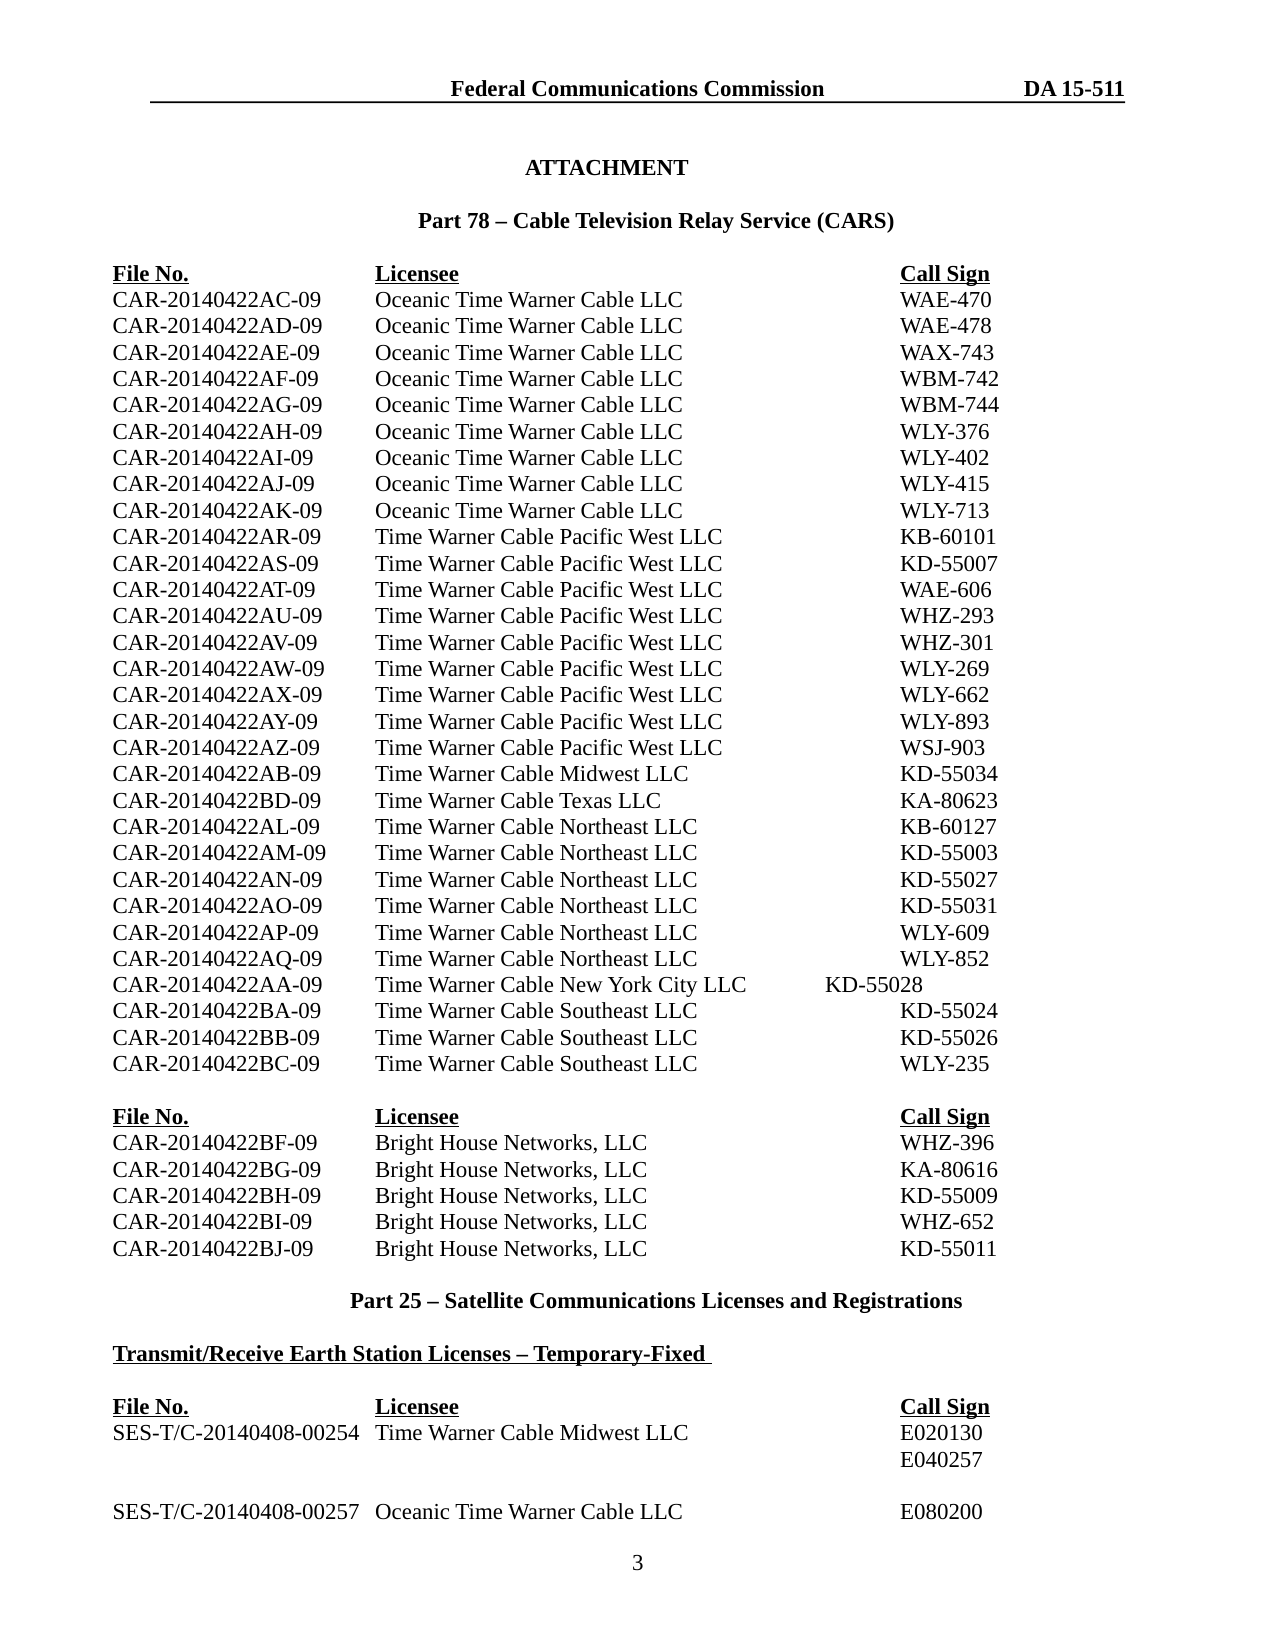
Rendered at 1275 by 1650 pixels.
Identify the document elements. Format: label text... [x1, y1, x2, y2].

text CAR-20140422AM-09 Time Warner Cable Northeast LLC KD-55003 [112, 839, 1125, 866]
text CAR-20140422AX-09 Time Warner Cable Pacific West LLC WLY-662 [112, 681, 1125, 708]
text ATTACHMENT [525, 154, 1125, 181]
text CAR-20140422BB-09 Time Warner Cable Southeast LLC KD-55026 [112, 1024, 1125, 1050]
text CAR-20140422BH-09 Bright House Networks, LLC KD-55009 [112, 1182, 1125, 1208]
text Part 78 – Cable Television Relay Service (CARS) [112, 207, 1125, 233]
text CAR-20140422BA-09 Time Warner Cable Southeast LLC KD-55024 [112, 998, 1125, 1024]
text CAR-20140422BI-09 Bright House Networks, LLC WHZ-652 [112, 1208, 1125, 1235]
text CAR-20140422AL-09 Time Warner Cable Northeast LLC KB-60127 [112, 813, 1125, 839]
text CAR-20140422AE-09 Oceanic Time Warner Cable LLC WAX-743 [112, 339, 1125, 365]
text CAR-20140422AN-09 Time Warner Cable Northeast LLC KD-55027 [112, 866, 1125, 892]
text E040257 [112, 1446, 1125, 1472]
text CAR-20140422AR-09 Time Warner Cable Pacific West LLC KB-60101 [112, 523, 1125, 549]
text CAR-20140422AC-09 Oceanic Time Warner Cable LLC WAE-470 [112, 286, 1125, 312]
text CAR-20140422AI-09 Oceanic Time Warner Cable LLC WLY-402 [112, 444, 1125, 471]
text CAR-20140422BF-09 Bright House Networks, LLC WHZ-396 [112, 1129, 1125, 1156]
text CAR-20140422BJ-09 Bright House Networks, LLC KD-55011 [112, 1235, 1125, 1261]
text Part 25 – Satellite Communications Licenses and Registrations [112, 1287, 1125, 1314]
text CAR-20140422AU-09 Time Warner Cable Pacific West LLC WHZ-293 [112, 602, 1125, 629]
text File No. Licensee Call Sign [112, 260, 1125, 286]
text CAR-20140422AP-09 Time Warner Cable Northeast LLC WLY-609 [112, 918, 1125, 945]
text File No. Licensee Call Sign [112, 1103, 1125, 1129]
text CAR-20140422BC-09 Time Warner Cable Southeast LLC WLY-235 [112, 1050, 1125, 1077]
text CAR-20140422AY-09 Time Warner Cable Pacific West LLC WLY-893 [112, 708, 1125, 734]
text CAR-20140422AS-09 Time Warner Cable Pacific West LLC KD-55007 [112, 549, 1125, 576]
text CAR-20140422AW-09 Time Warner Cable Pacific West LLC WLY-269 [112, 655, 1125, 681]
text SES-T/C-20140408-00257 Oceanic Time Warner Cable LLC E080200 [112, 1498, 1125, 1525]
text CAR-20140422BG-09 Bright House Networks, LLC KA-80616 [112, 1156, 1125, 1182]
text CAR-20140422AO-09 Time Warner Cable Northeast LLC KD-55031 [112, 892, 1125, 918]
text CAR-20140422AH-09 Oceanic Time Warner Cable LLC WLY-376 [112, 418, 1125, 444]
text CAR-20140422AT-09 Time Warner Cable Pacific West LLC WAE-606 [112, 576, 1125, 602]
text CAR-20140422AJ-09 Oceanic Time Warner Cable LLC WLY-415 [112, 471, 1125, 497]
text CAR-20140422AV-09 Time Warner Cable Pacific West LLC WHZ-301 [112, 629, 1125, 655]
text CAR-20140422AB-09 Time Warner Cable Midwest LLC KD-55034 [112, 760, 1125, 787]
text File No. Licensee Call Sign [112, 1393, 1125, 1419]
text SES-T/C-20140408-00254 Time Warner Cable Midwest LLC E020130 [112, 1419, 1125, 1446]
text CAR-20140422BD-09 Time Warner Cable Texas LLC KA-80623 [112, 787, 1125, 813]
text CAR-20140422AZ-09 Time Warner Cable Pacific West LLC WSJ-903 [112, 734, 1125, 760]
text CAR-20140422AD-09 Oceanic Time Warner Cable LLC WAE-478 [112, 312, 1125, 339]
text CAR-20140422AF-09 Oceanic Time Warner Cable LLC WBM-742 [112, 365, 1125, 391]
text CAR-20140422AG-09 Oceanic Time Warner Cable LLC WBM-744 [112, 391, 1125, 418]
text CAR-20140422AK-09 Oceanic Time Warner Cable LLC WLY-713 [112, 497, 1125, 523]
text Transmit/Receive Earth Station Licenses – Temporary-Fixed [112, 1340, 1125, 1367]
text CAR-20140422AQ-09 Time Warner Cable Northeast LLC WLY-852 [112, 945, 1125, 971]
text CAR-20140422AA-09 Time Warner Cable New York City LLC KD-55028 [112, 971, 1125, 998]
